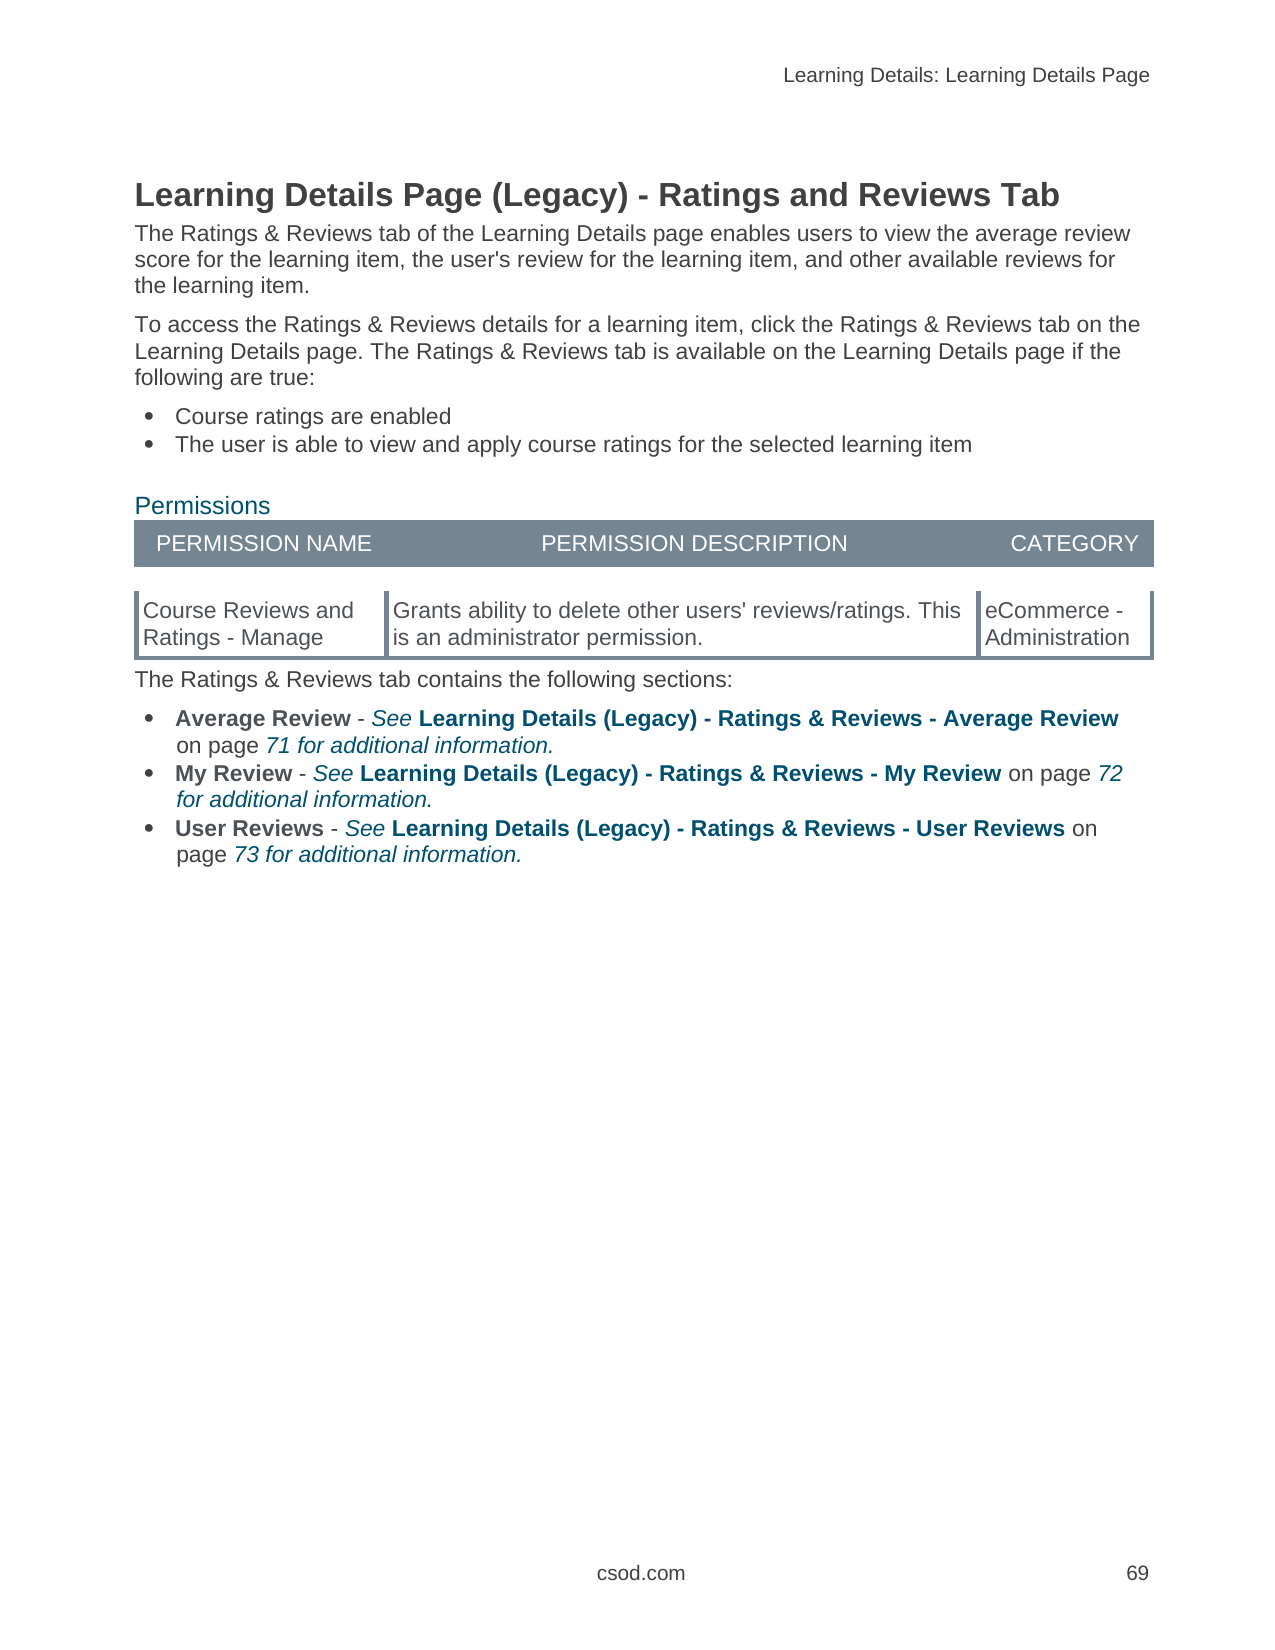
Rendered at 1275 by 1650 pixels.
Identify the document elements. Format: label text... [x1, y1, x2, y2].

list My Review - See Learning Details (Legacy) - Ratings & Reviews - My Review on page 72 for additional information. [154, 760, 1150, 813]
table_header Course Reviews and Ratings - Manage [139, 591, 384, 656]
table_header CATEGORY [999, 524, 1150, 563]
text Permissions [134, 491, 1150, 520]
table_header eCommerce - Administration [981, 591, 1150, 656]
text Learning Details Page (Legacy) - Ratings and Reviews Tab [134, 175, 1150, 213]
list The user is able to view and apply course ratings for the selected learning item [154, 431, 1150, 458]
table_header Grants ability to delete other users' reviews/ratings. This is an administrator permission. [389, 591, 976, 656]
text The Ratings & Reviews tab of the Learning Details page enables users to view the average review score for the learning item, the user's review for the learning item, and other available reviews for the learning item. [134, 220, 1150, 299]
text The Ratings & Reviews tab contains the following sections: [134, 666, 1150, 693]
list Average Review - See Learning Details (Legacy) - Ratings & Reviews - Average Review on page 71 for additional information. [154, 705, 1150, 758]
text To access the Ratings & Reviews details for a learning item, click the Ratings & Reviews tab on the Learning Details page. The Ratings & Reviews tab is available on the Learning Details page if the following are true: [134, 311, 1150, 390]
list User Reviews - See Learning Details (Legacy) - Ratings & Reviews - User Reviews on page 73 for additional information. [154, 815, 1150, 868]
table_header PERMISSION DESCRIPTION [394, 524, 995, 563]
table_header PERMISSION NAME [139, 524, 390, 563]
list Course ratings are enabled [154, 403, 1150, 429]
